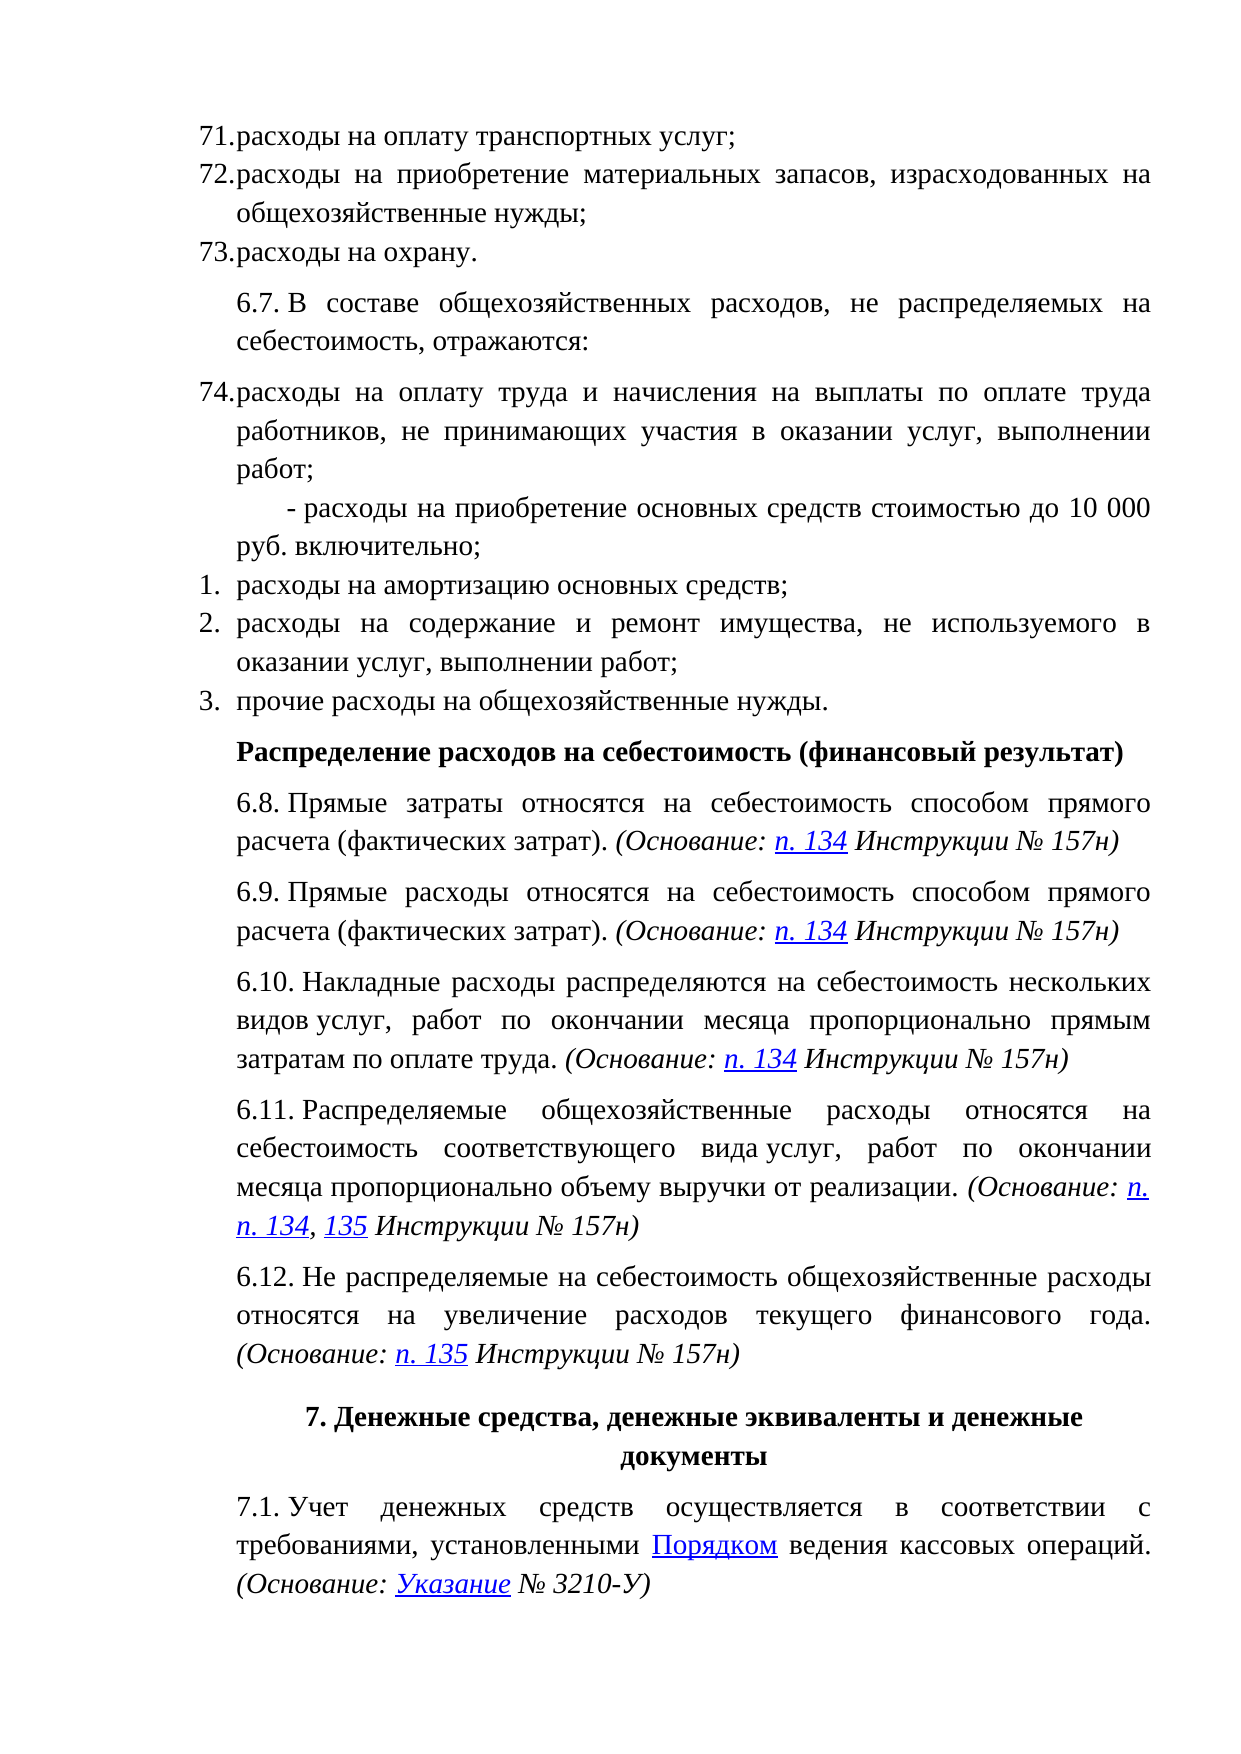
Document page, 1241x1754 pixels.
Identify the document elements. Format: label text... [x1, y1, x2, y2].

list расходы на оплату труда и начисления на выплаты по оплате труда работников, не принимающих участия в оказании услуг, выполнении работ; [199, 374, 1152, 485]
list расходы на охрану. [199, 234, 1152, 267]
list прочие расходы на общехозяйственные нужды. [199, 683, 1152, 716]
subtitle Не распределяемые на себестоимость общехозяйственные расходы относятся на увеличение расходов текущего финансового года. (Основание: п. 135 Инструкции № 157н) [236, 1259, 1152, 1369]
subtitle Прямые затраты относятся на себестоимость способом прямого расчета (фактических затрат). (Основание: п. 134 Инструкции № 157н) [236, 785, 1152, 857]
list расходы на содержание и ремонт имущества, не используемого в оказании услуг, выполнении работ; [199, 606, 1152, 678]
list расходы на приобретение основных средств стоимостью до 10 000 руб. включительно; [236, 490, 1152, 562]
subtitle Накладные расходы распределяются на себестоимость нескольких видов услуг, работ по окончании месяца пропорционально прямым затратам по оплате труда. (Основание: п. 134 Инструкции № 157н) [236, 964, 1152, 1074]
subtitle Прямые расходы относятся на себестоимость способом прямого расчета (фактических затрат). (Основание: п. 134 Инструкции № 157н) [236, 874, 1152, 946]
subtitle Денежные средства, денежные эквиваленты и денежные документы [236, 1399, 1152, 1471]
list расходы на амортизацию основных средств; [199, 567, 1152, 601]
subtitle Распределяемые общехозяйственные расходы относятся на себестоимость соответствующего вида услуг, работ по окончании месяца пропорционально объему выручки от реализации. (Основание: п. п. 134, 135 Инструкции № 157н) [236, 1092, 1152, 1241]
text Распределение расходов на себестоимость (финансовый результат) [236, 734, 1152, 767]
subtitle Учет денежных средств осуществляется в соответствии с требованиями, установленными Порядком ведения кассовых операций. (Основание: Указание № 3210-У) [236, 1489, 1152, 1599]
subtitle В составе общехозяйственных расходов, не распределяемых на себестоимость, отражаются: [236, 285, 1152, 357]
list расходы на оплату транспортных услуг; [199, 118, 1152, 152]
list расходы на приобретение материальных запасов, израсходованных на общехозяйственные нужды; [199, 157, 1152, 229]
